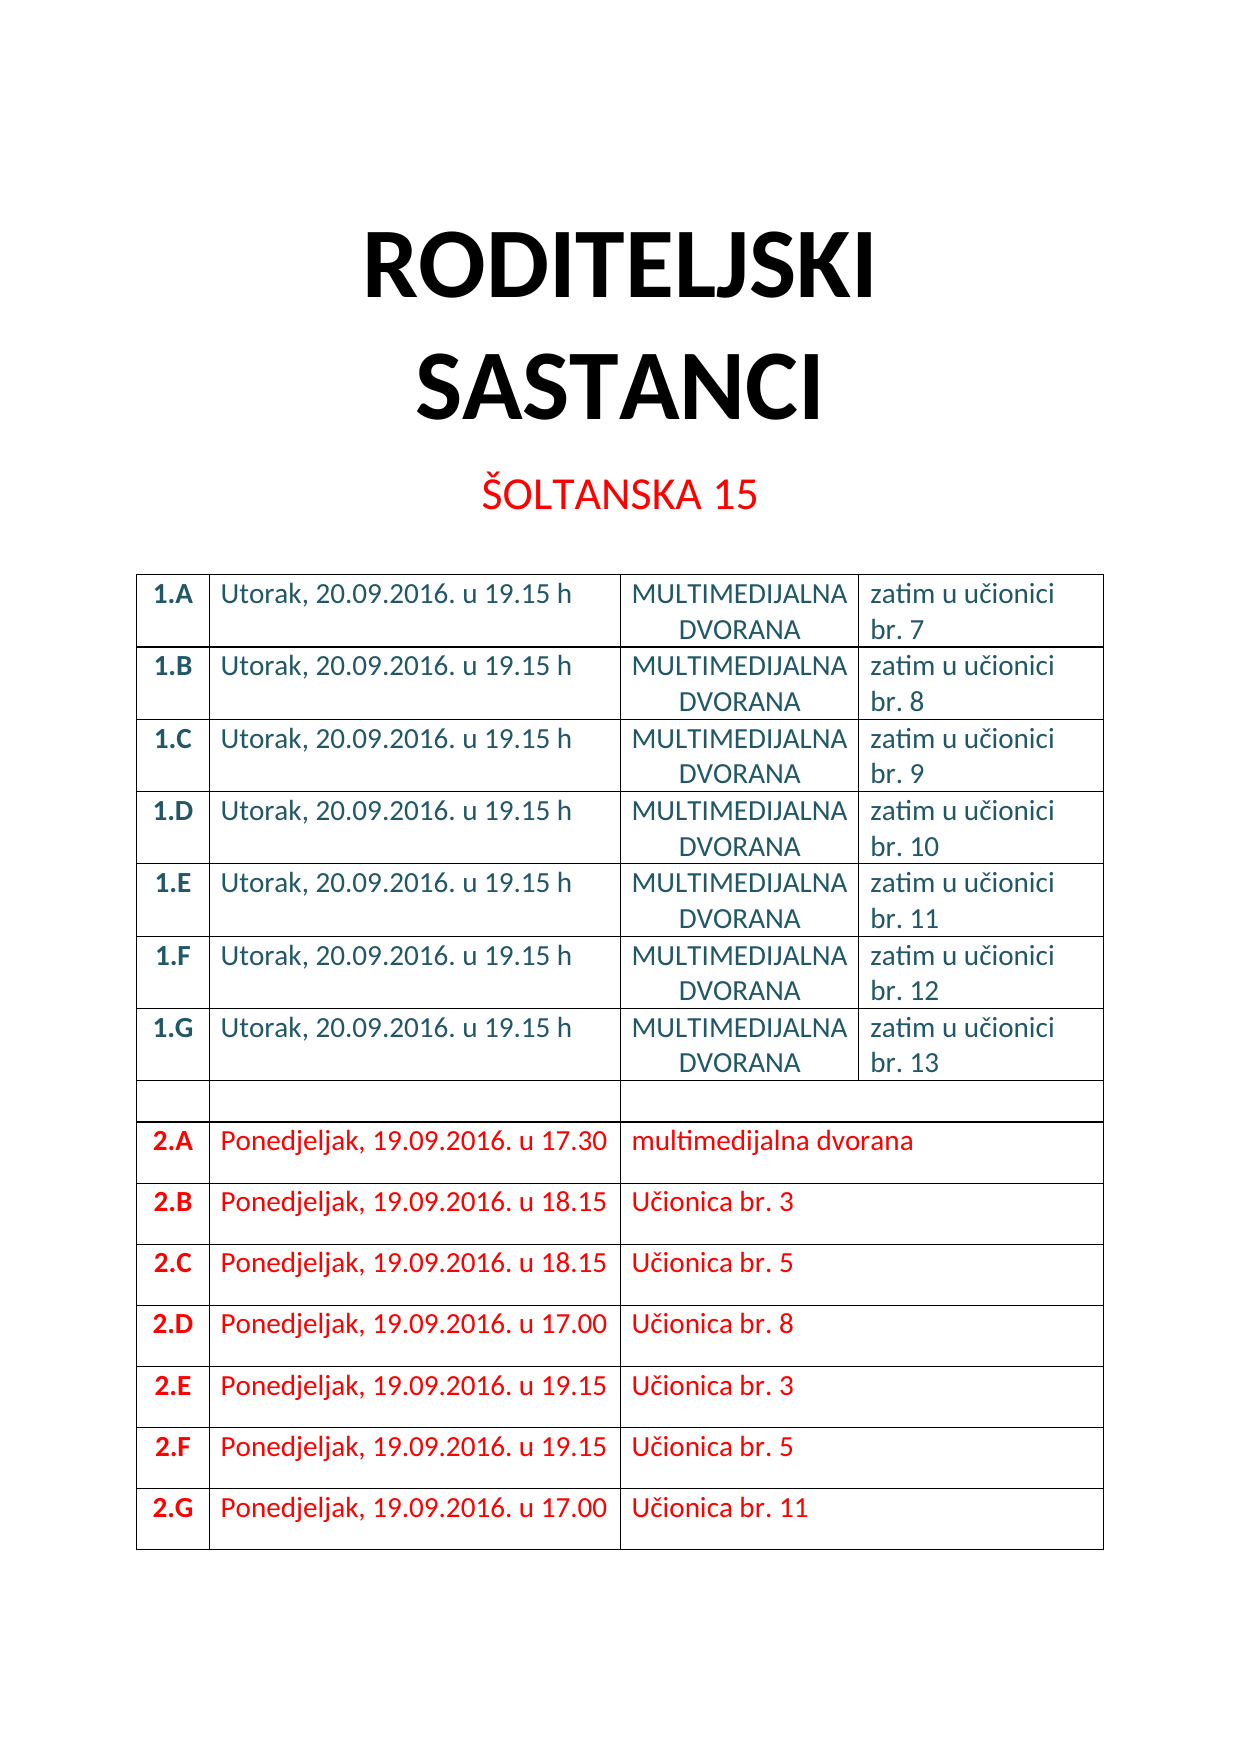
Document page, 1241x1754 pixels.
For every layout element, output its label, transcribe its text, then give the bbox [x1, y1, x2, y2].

table_cell 1.G [137, 1009, 209, 1080]
table_cell Ponedjeljak, 19.09.2016. u 17.00 [210, 1489, 620, 1549]
text ŠOLTANSKA 15 [148, 465, 1093, 521]
table_cell Utorak, 20.09.2016. u 19.15 h [210, 648, 620, 719]
table_cell Utorak, 20.09.2016. u 19.15 h [210, 937, 620, 1008]
table_header zatim u učionici br. 7 [859, 575, 1103, 646]
table_cell zatim u učionici br. 11 [859, 864, 1103, 936]
table_cell 2.F [137, 1428, 209, 1488]
table_cell 1.C [137, 720, 209, 791]
table_cell Ponedjeljak, 19.09.2016. u 19.15 [210, 1367, 620, 1427]
table_cell Učionica br. 3 [621, 1367, 1103, 1427]
table_cell Učionica br. 3 [621, 1184, 1103, 1243]
table_cell Utorak, 20.09.2016. u 19.15 h [210, 864, 620, 936]
table_cell [210, 1081, 620, 1121]
table_cell Ponedjeljak, 19.09.2016. u 19.15 [210, 1428, 620, 1488]
table_cell multimedijalna dvorana [621, 1123, 1103, 1182]
table_cell zatim u učionici br. 8 [859, 648, 1103, 719]
table_cell Ponedjeljak, 19.09.2016. u 17.00 [210, 1306, 620, 1366]
table_cell MULTIMEDIJALNA DVORANA [621, 792, 858, 863]
table_cell 2.E [137, 1367, 209, 1427]
table_cell 2.C [137, 1245, 209, 1304]
table_cell 1.F [137, 937, 209, 1008]
table_cell MULTIMEDIJALNA DVORANA [621, 720, 858, 791]
table_cell 1.D [137, 792, 209, 863]
table_cell 1.E [137, 864, 209, 936]
table_cell [621, 1081, 1103, 1121]
table_cell MULTIMEDIJALNA DVORANA [621, 648, 858, 719]
table_cell Učionica br. 5 [621, 1245, 1103, 1304]
table_cell 2.G [137, 1489, 209, 1549]
table_cell MULTIMEDIJALNA DVORANA [621, 1009, 858, 1080]
table_cell Utorak, 20.09.2016. u 19.15 h [210, 720, 620, 791]
table_cell Učionica br. 8 [621, 1306, 1103, 1366]
table_cell Utorak, 20.09.2016. u 19.15 h [210, 1009, 620, 1080]
table_cell 2.A [137, 1123, 209, 1182]
table_cell Ponedjeljak, 19.09.2016. u 18.15 [210, 1184, 620, 1243]
table_cell 2.B [137, 1184, 209, 1243]
table_cell Ponedjeljak, 19.09.2016. u 17.30 [210, 1123, 620, 1182]
table_cell zatim u učionici br. 9 [859, 720, 1103, 791]
table_cell Učionica br. 11 [621, 1489, 1103, 1549]
table_cell 2.D [137, 1306, 209, 1366]
table_cell zatim u učionici br. 13 [859, 1009, 1103, 1080]
table_header 1.A [137, 575, 209, 646]
table_header Utorak, 20.09.2016. u 19.15 h [210, 575, 620, 646]
table_cell [137, 1081, 209, 1121]
table_cell MULTIMEDIJALNA DVORANA [621, 937, 858, 1008]
table_cell Učionica br. 5 [621, 1428, 1103, 1488]
text RODITELJSKI SASTANCI [148, 201, 1093, 445]
table_cell Ponedjeljak, 19.09.2016. u 18.15 [210, 1245, 620, 1304]
table_cell Utorak, 20.09.2016. u 19.15 h [210, 792, 620, 863]
table_cell zatim u učionici br. 10 [859, 792, 1103, 863]
table_cell zatim u učionici br. 12 [859, 937, 1103, 1008]
table_cell 1.B [137, 648, 209, 719]
table_cell MULTIMEDIJALNA DVORANA [621, 864, 858, 936]
table_header MULTIMEDIJALNA DVORANA [621, 575, 858, 646]
